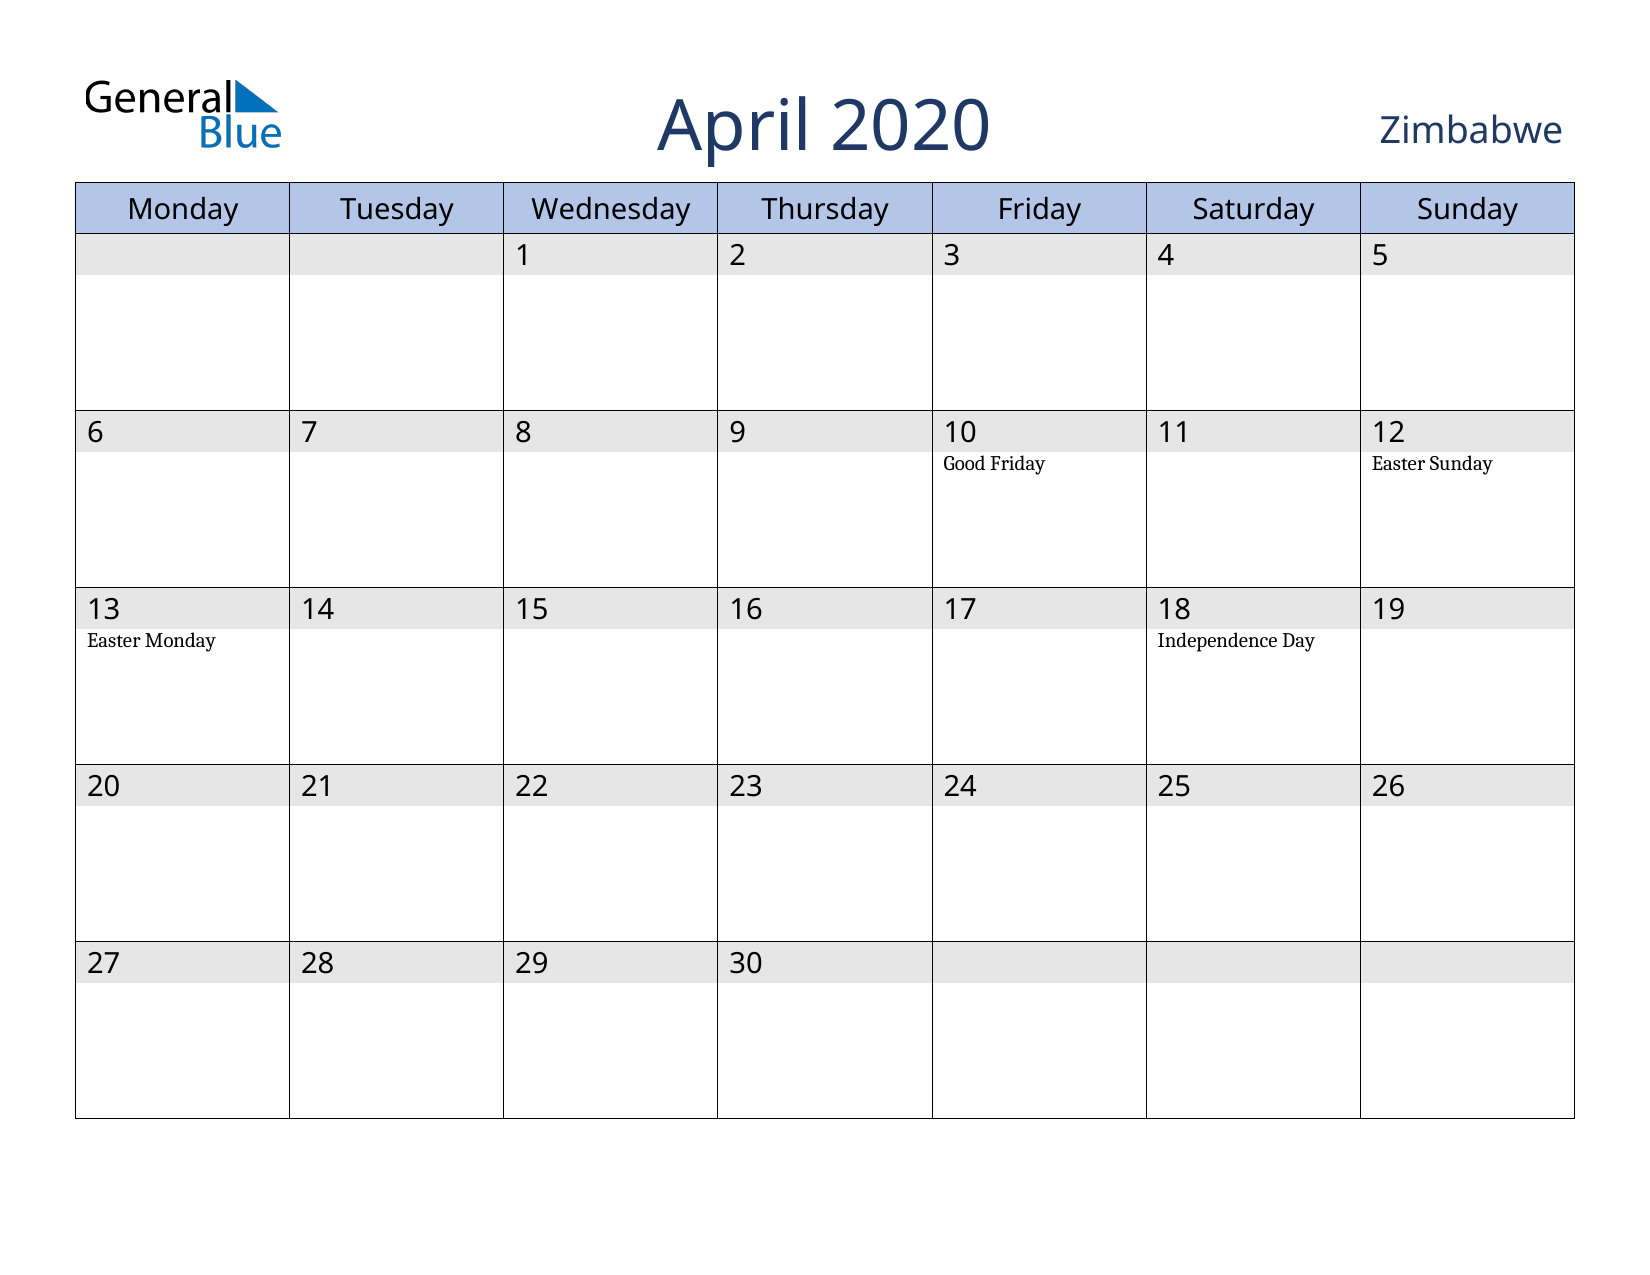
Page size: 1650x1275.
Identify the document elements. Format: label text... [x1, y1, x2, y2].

table_cell Thursday [718, 183, 932, 233]
table_cell 19 [1361, 588, 1574, 629]
table_cell [718, 629, 932, 764]
table_cell 17 [933, 588, 1146, 629]
table_cell Saturday [1147, 183, 1360, 233]
table_cell 20 [76, 765, 289, 806]
table_cell 8 [504, 411, 717, 452]
table_cell 7 [290, 411, 503, 452]
table_cell [933, 942, 1146, 983]
table_cell [504, 452, 717, 587]
table_cell [933, 983, 1146, 1118]
table_cell 23 [718, 765, 932, 806]
table_cell 25 [1147, 765, 1360, 806]
table_cell [1147, 452, 1360, 587]
table_cell [1147, 806, 1360, 941]
table_cell [504, 629, 717, 764]
table_cell Independence Day [1147, 629, 1360, 764]
picture [86, 80, 281, 148]
table_header Zimbabwe [1146, 75, 1574, 182]
table_cell [504, 806, 717, 941]
table_cell [290, 629, 503, 764]
table_header [76, 75, 503, 182]
table_cell 5 [1361, 234, 1574, 275]
table_cell [1361, 629, 1574, 764]
table_cell [76, 452, 289, 587]
table_cell [290, 234, 503, 275]
table_cell [1361, 806, 1574, 941]
table_cell 16 [718, 588, 932, 629]
table_cell [290, 806, 503, 941]
table_cell [933, 275, 1146, 410]
table_cell [1147, 275, 1360, 410]
table_cell [933, 806, 1146, 941]
table_cell [1361, 275, 1574, 410]
table_cell 6 [76, 411, 289, 452]
table_cell [290, 983, 503, 1118]
table_cell 4 [1147, 234, 1360, 275]
table_cell Easter Sunday [1361, 452, 1574, 587]
table_cell 26 [1361, 765, 1574, 806]
table_cell Friday [933, 183, 1146, 233]
table_cell [290, 452, 503, 587]
table_cell 13 [76, 588, 289, 629]
table_cell 24 [933, 765, 1146, 806]
table_cell [1361, 942, 1574, 983]
table_cell 12 [1361, 411, 1574, 452]
table_cell 9 [718, 411, 932, 452]
table_cell [504, 275, 717, 410]
table_cell [76, 983, 289, 1118]
table_cell Tuesday [290, 183, 503, 233]
table_cell [718, 452, 932, 587]
table_cell 21 [290, 765, 503, 806]
table_cell [933, 629, 1146, 764]
table_cell 2 [718, 234, 932, 275]
table_cell [718, 275, 932, 410]
table_cell Sunday [1361, 183, 1574, 233]
table_cell 15 [504, 588, 717, 629]
table_cell [290, 275, 503, 410]
table_cell 30 [718, 942, 932, 983]
table_cell [1147, 942, 1360, 983]
table_cell Easter Monday [76, 629, 289, 764]
table_cell 10 [933, 411, 1146, 452]
table_cell 27 [76, 942, 289, 983]
table_cell 18 [1147, 588, 1360, 629]
table_cell 1 [504, 234, 717, 275]
table_cell [76, 275, 289, 410]
table_cell Wednesday [504, 183, 717, 233]
table_cell [76, 234, 289, 275]
table_cell 28 [290, 942, 503, 983]
table_cell [718, 806, 932, 941]
table_cell [1147, 983, 1360, 1118]
table_cell Monday [76, 183, 289, 233]
table_header April 2020 [504, 75, 1146, 182]
table_cell 22 [504, 765, 717, 806]
table_cell Good Friday [933, 452, 1146, 587]
table_cell 11 [1147, 411, 1360, 452]
table_cell 14 [290, 588, 503, 629]
table_cell 29 [504, 942, 717, 983]
table_cell [718, 983, 932, 1118]
table_cell [504, 983, 717, 1118]
table_cell [76, 806, 289, 941]
table_cell [1361, 983, 1574, 1118]
table_cell 3 [933, 234, 1146, 275]
